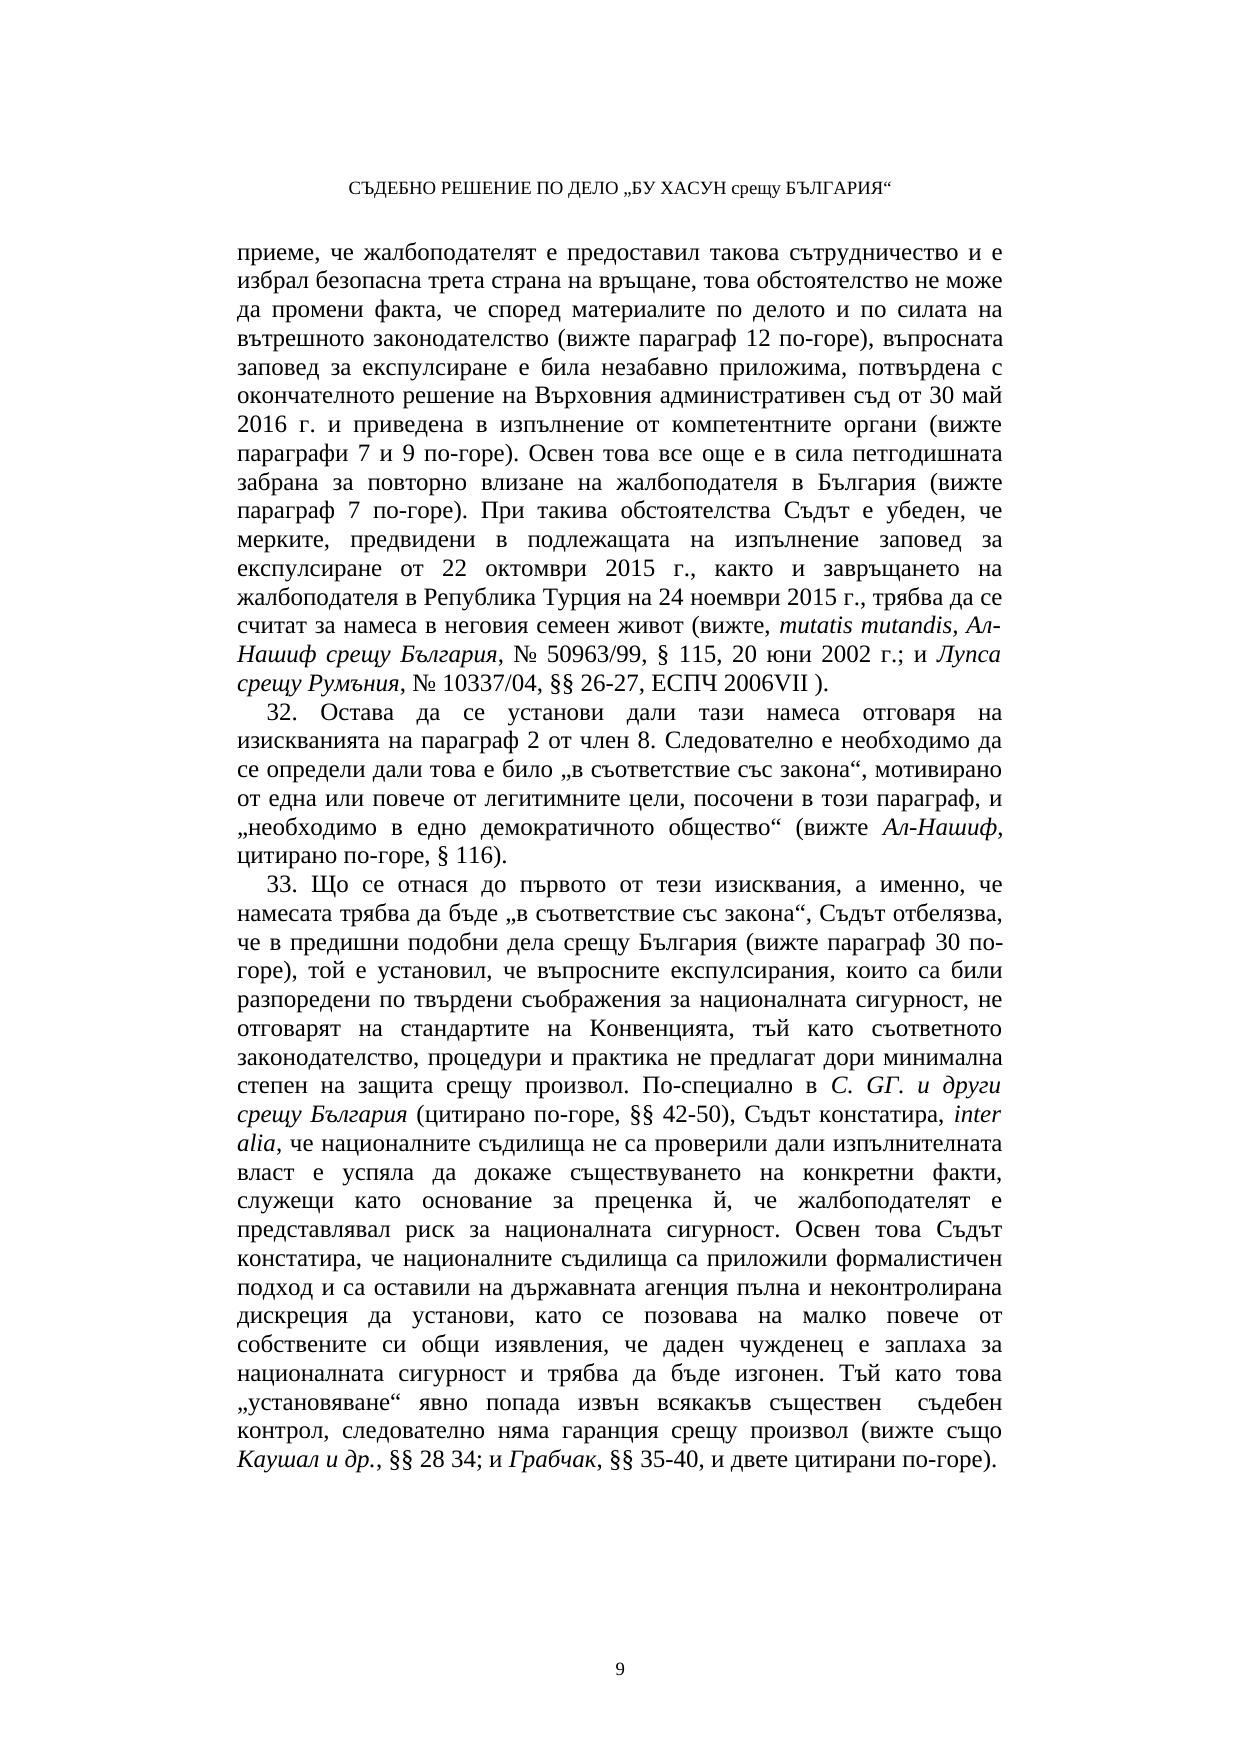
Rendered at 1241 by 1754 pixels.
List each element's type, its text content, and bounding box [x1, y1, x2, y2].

text 33. Що се отнася до първото от тези изисквания, а именно, че намесата трябва да бъде „в съответствие със закона“, Съдът отбелязва, че в предишни подобни дела срещу България (вижте параграф 30 по-горе), той е установил, че въпросните експулсирания, които са били разпоредени по твърдени съображения за националната сигурност, не отговарят на стандартите на Конвенцията, тъй като съответното законодателство, процедури и практика не предлагат дори минимална степен на защита срещу произвол. По-специално в C. GГ. и други срещу България (цитирано по-горе, §§ 42-50), Съдът констатира, inter alia, че националните съдилища не са проверили дали изпълнителната власт е успяла да докаже съществуването на конкретни факти, служещи като основание за преценка й, че жалбоподателят е представлявал риск за националната сигурност. Освен това Съдът констатира, че националните съдилища са приложили формалистичен подход и са оставили на държавната агенция пълна и неконтролирана дискреция да установи, като се позовава на малко повече от собствените си общи изявления, че даден чужденец е заплаха за националната сигурност и трябва да бъде изгонен. Тъй като това „установяване“ явно попада извън всякакъв съществен съдебен контрол, следователно няма гаранция срещу произвол (вижте също Каушал и др., §§ 28 34; и Грабчак, §§ 35-40, и двете цитирани по-горе). [237, 869, 1003, 1473]
text 32. Остава да се установи дали тази намеса отговаря на изискванията на параграф 2 от член 8. Следователно е необходимо да се определи дали това е било „в съответствие със закона“, мотивирано от една или повече от легитимните цели, посочени в този параграф, и „необходимо в едно демократичното общество“ (вижте Ал-Нашиф, цитирано по-горе, § 116). [237, 697, 1003, 869]
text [237, 237, 1003, 697]
